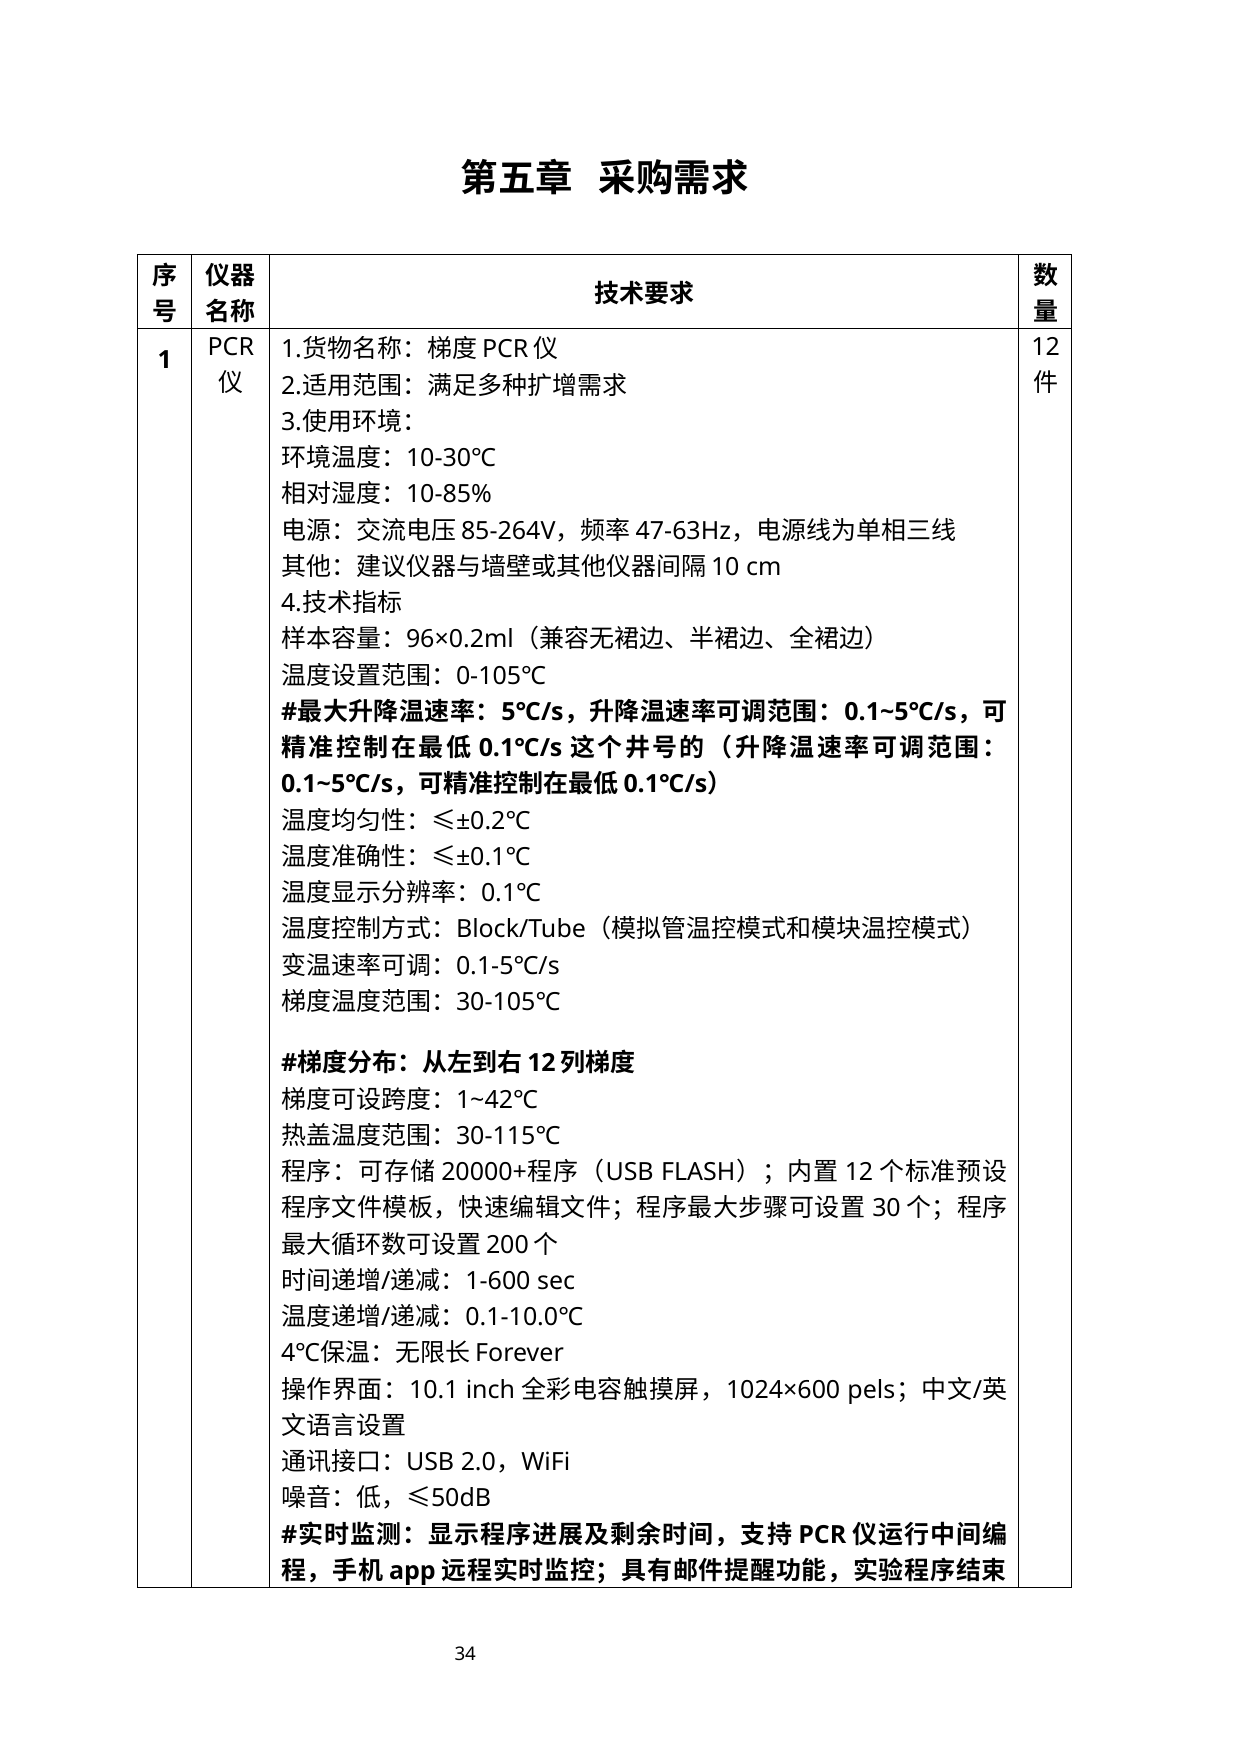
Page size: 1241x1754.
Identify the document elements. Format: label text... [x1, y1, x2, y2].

text 第五章 采购需求 [131, 148, 1078, 202]
table_cell 1 [138, 329, 191, 1587]
table_cell 12件 [1019, 329, 1071, 1587]
table_header 序号 [138, 255, 191, 328]
table_header 数量 [1019, 255, 1071, 328]
table_header 仪器名称 [192, 255, 269, 328]
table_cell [270, 329, 1018, 1587]
table_header 技术要求 [270, 255, 1018, 328]
table_cell PCR仪 [192, 329, 269, 1587]
